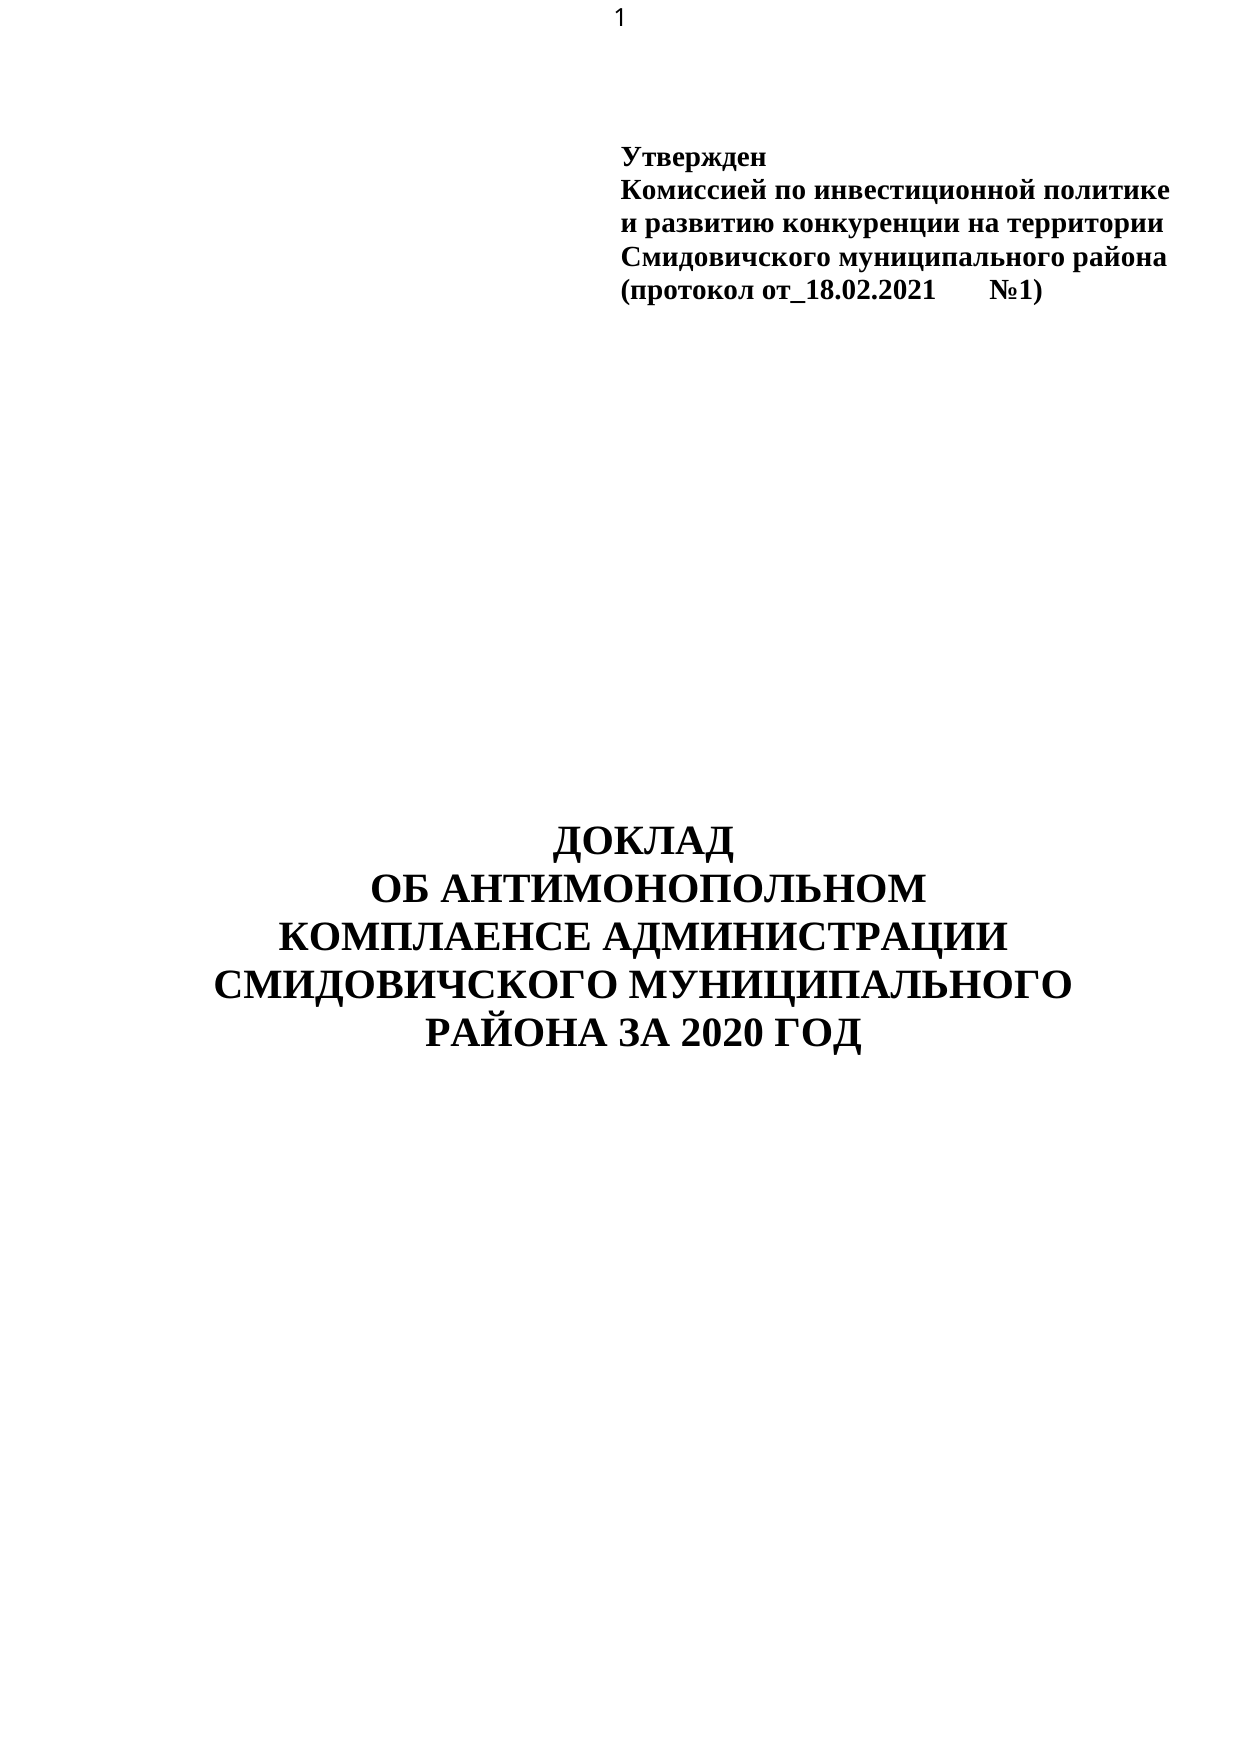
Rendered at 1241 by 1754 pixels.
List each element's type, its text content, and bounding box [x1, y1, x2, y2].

text Утвержден [620, 139, 1186, 173]
text ОБ АНТИМОНОПОЛЬНОМ КОМПЛАЕНСЕ АДМИНИСТРАЦИИ СМИДОВИЧСКОГО МУНИЦИПАЛЬНОГО РАЙОНА ЗА 2020 ГОД [190, 864, 1096, 1086]
text ДОКЛАД [190, 816, 1096, 864]
text Комиссией по инвестиционной политике и развитию конкуренции на территории Смидовичского муниципального района (протокол от_18.02.2021 №1) [620, 173, 1186, 306]
